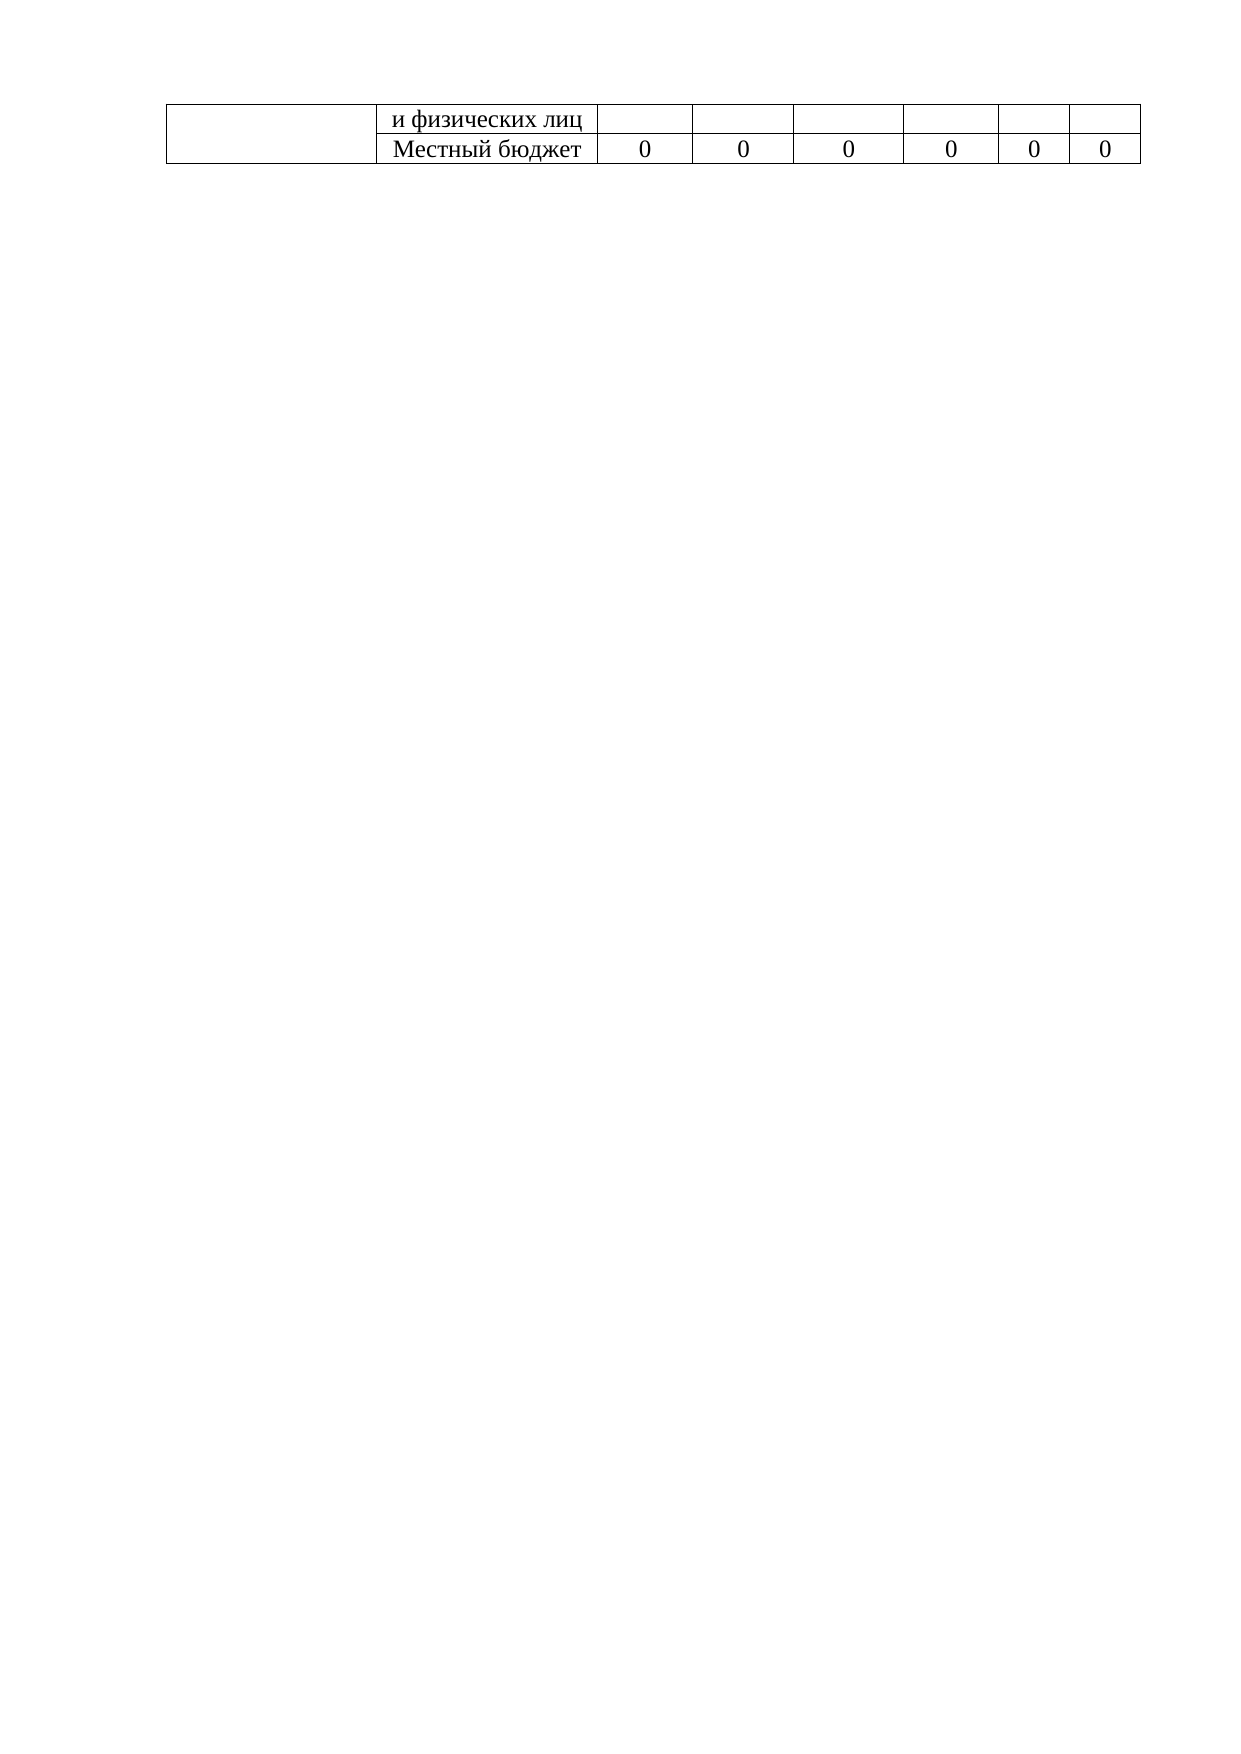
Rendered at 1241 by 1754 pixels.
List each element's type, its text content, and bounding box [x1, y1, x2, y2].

table_cell 0 [693, 134, 793, 163]
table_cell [377, 105, 597, 133]
table_cell 0 [794, 134, 903, 163]
table_cell 0 [999, 105, 1069, 133]
table_cell 0 [1070, 105, 1140, 133]
table_cell 0 [904, 105, 998, 133]
table_cell 0 [999, 134, 1069, 163]
table_cell 0 [1070, 134, 1140, 163]
table_cell 0 [904, 134, 998, 163]
table_cell 0 [693, 105, 793, 133]
table_cell 0 [598, 105, 692, 133]
table_cell Местный бюджет [377, 134, 597, 163]
table_cell 0 [794, 105, 903, 133]
table_cell 0 [598, 134, 692, 163]
